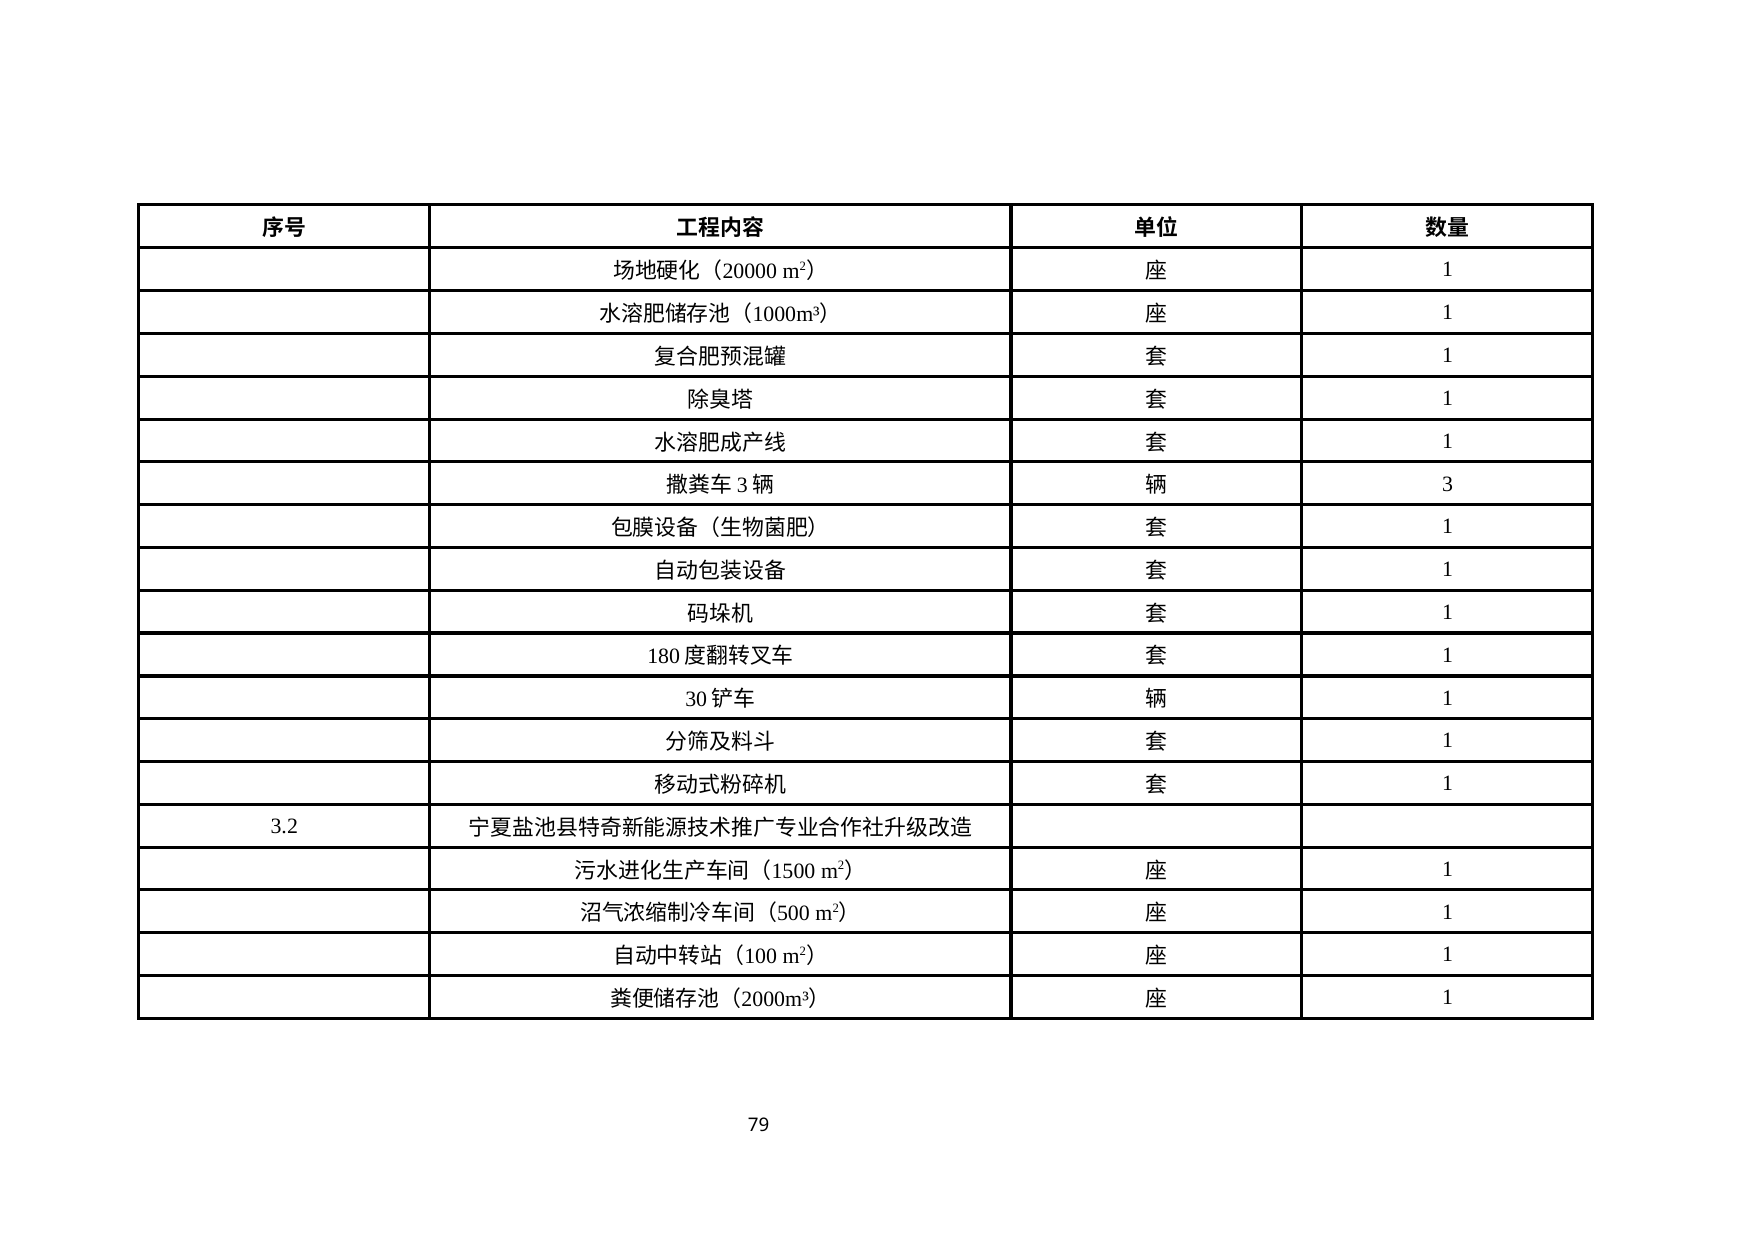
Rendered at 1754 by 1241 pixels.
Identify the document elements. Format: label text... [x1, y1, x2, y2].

table_cell [140, 463, 428, 503]
table_cell 座 [1013, 977, 1300, 1017]
table_cell [140, 335, 428, 374]
table_cell 1 [1303, 549, 1591, 589]
table_cell [140, 977, 428, 1017]
table_cell 30铲车 [431, 678, 1009, 717]
table_cell 座 [1013, 849, 1300, 888]
table_cell 移动式粉碎机 [431, 763, 1009, 803]
table_cell 1 [1303, 720, 1591, 760]
table_cell 复合肥预混罐 [431, 335, 1009, 374]
table_cell 污水进化生产车间（1500 m2） [431, 849, 1009, 888]
table_header 序号 [140, 206, 428, 246]
table_cell 场地硬化（20000 m2） [431, 249, 1009, 289]
table_cell 码垛机 [431, 592, 1009, 631]
table_cell 套 [1013, 506, 1300, 546]
table_cell 水溶肥成产线 [431, 421, 1009, 460]
table_cell 180度翻转叉车 [431, 635, 1009, 674]
table_cell 1 [1303, 849, 1591, 888]
table_cell 1 [1303, 378, 1591, 417]
table_cell [140, 292, 428, 332]
table_cell 1 [1303, 249, 1591, 289]
table_cell 套 [1013, 335, 1300, 374]
table_cell 1 [1303, 891, 1591, 931]
table_cell [140, 720, 428, 760]
table_cell 粪便储存池（2000m³） [431, 977, 1009, 1017]
table_cell [140, 421, 428, 460]
table_cell [140, 891, 428, 931]
table_cell 座 [1013, 891, 1300, 931]
table_cell 套 [1013, 635, 1300, 674]
table_cell 自动包装设备 [431, 549, 1009, 589]
table_cell [140, 635, 428, 674]
table_cell [140, 678, 428, 717]
table_cell [140, 763, 428, 803]
table_cell 撒粪车3辆 [431, 463, 1009, 503]
table_cell 套 [1013, 763, 1300, 803]
table_header 单位 [1013, 206, 1300, 246]
table_cell 1 [1303, 292, 1591, 332]
table_cell 3.2 [140, 806, 428, 846]
table_cell 套 [1013, 592, 1300, 631]
table_header 工程内容 [431, 206, 1009, 246]
table_cell 除臭塔 [431, 378, 1009, 417]
table_cell 1 [1303, 635, 1591, 674]
table_cell 1 [1303, 678, 1591, 717]
table_cell 1 [1303, 335, 1591, 374]
table_cell 自动中转站（100 m2） [431, 934, 1009, 974]
table_cell 辆 [1013, 678, 1300, 717]
table_cell 水溶肥储存池（1000m³） [431, 292, 1009, 332]
table_cell [1303, 806, 1591, 846]
table_cell 座 [1013, 249, 1300, 289]
table_cell 座 [1013, 292, 1300, 332]
table_cell 宁夏盐池县特奇新能源技术推广专业合作社升级改造 [431, 806, 1009, 846]
table_cell [140, 934, 428, 974]
table_cell [140, 378, 428, 417]
table_cell 辆 [1013, 463, 1300, 503]
table_cell 沼气浓缩制冷车间（500 m2） [431, 891, 1009, 931]
table_cell [140, 249, 428, 289]
table_header 数量 [1303, 206, 1591, 246]
table_cell 套 [1013, 549, 1300, 589]
table_cell [140, 849, 428, 888]
table_cell 1 [1303, 421, 1591, 460]
table_cell 套 [1013, 378, 1300, 417]
table_cell 套 [1013, 720, 1300, 760]
table_cell 1 [1303, 763, 1591, 803]
table_cell 1 [1303, 592, 1591, 631]
table_cell 包膜设备（生物菌肥） [431, 506, 1009, 546]
table_cell 套 [1013, 421, 1300, 460]
table_cell 1 [1303, 506, 1591, 546]
table_cell 1 [1303, 934, 1591, 974]
table_cell [140, 506, 428, 546]
table_cell 1 [1303, 977, 1591, 1017]
table_cell 座 [1013, 934, 1300, 974]
table_cell 3 [1303, 463, 1591, 503]
table_cell 分筛及料斗 [431, 720, 1009, 760]
table_cell [1013, 806, 1300, 846]
table_cell [140, 549, 428, 589]
table_cell [140, 592, 428, 631]
